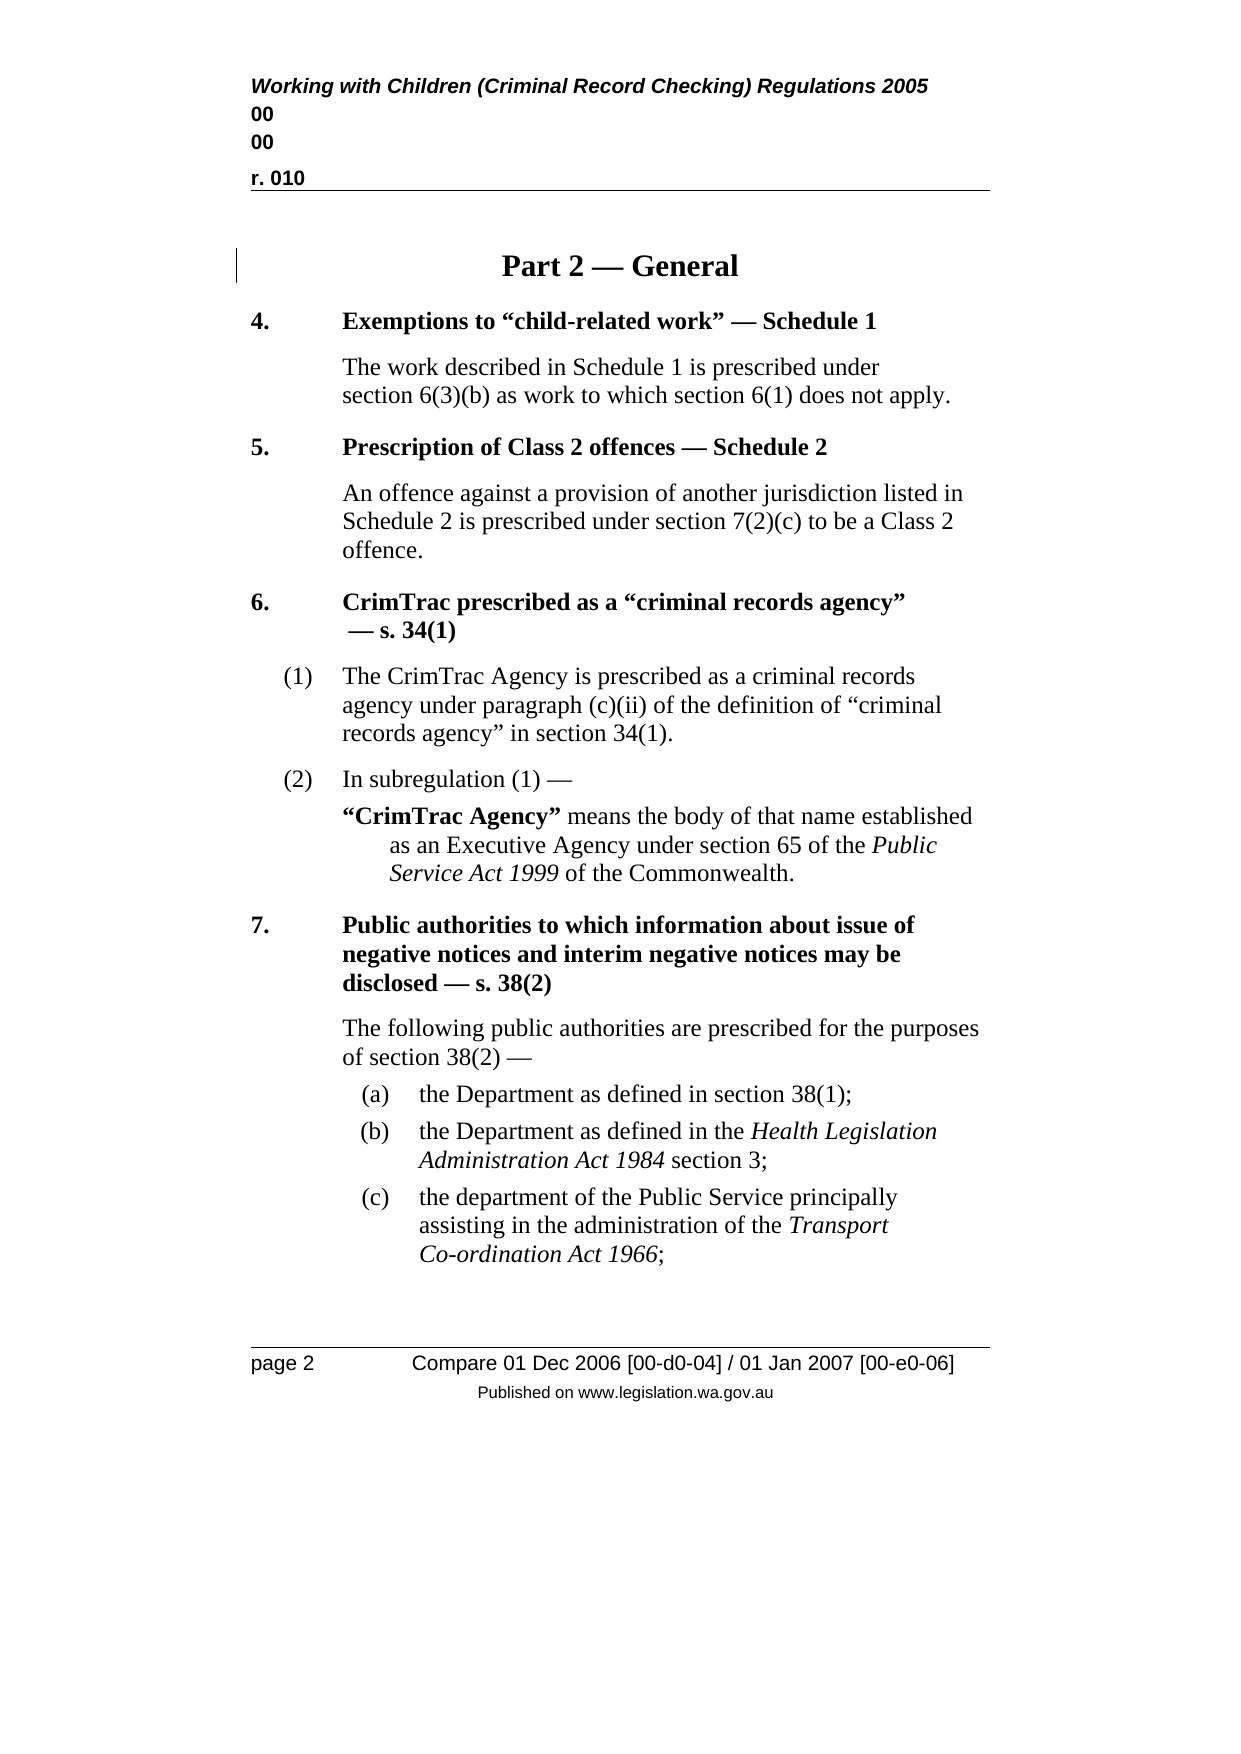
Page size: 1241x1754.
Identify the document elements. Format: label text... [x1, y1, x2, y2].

text (c) the department of the Public Service principally assisting in the administration of the Transport Co-ordination Act 1966; [251, 1182, 990, 1268]
text (1) The CrimTrac Agency is prescribed as a criminal records agency under paragraph (c)(ii) of the definition of “criminal records agency” in section 34(1). [251, 661, 990, 747]
subtitle Part 2 — General [251, 247, 990, 283]
text (b) the Department as defined in the Health Legislation Administration Act 1984 section 3; [251, 1116, 990, 1173]
subtitle 5. Prescription of Class 2 offences — Schedule 2 [251, 432, 990, 461]
text The following public authorities are prescribed for the purposes of section 38(2) — [251, 1013, 990, 1071]
text The work described in Schedule 1 is prescribed under section 6(3)(b) as work to which section 6(1) does not apply. [251, 352, 990, 409]
subtitle 7. Public authorities to which information about issue of negative notices and interim negative notices may be disclosed — s. 38(2) [251, 910, 990, 996]
subtitle 6. CrimTrac prescribed as a “criminal records agency” — s. 34(1) [251, 587, 990, 644]
text “CrimTrac Agency” means the body of that name established as an Executive Agency under section 65 of the Public Service Act 1999 of the Commonwealth. [251, 801, 990, 887]
subtitle 4. Exemptions to “child-related work” — Schedule 1 [251, 306, 990, 335]
text (a) the Department as defined in section 38(1); [251, 1079, 990, 1108]
text (2) In subregulation (1) — [251, 764, 990, 793]
text An offence against a provision of another jurisdiction listed in Schedule 2 is prescribed under section 7(2)(c) to be a Class 2 offence. [251, 478, 990, 564]
